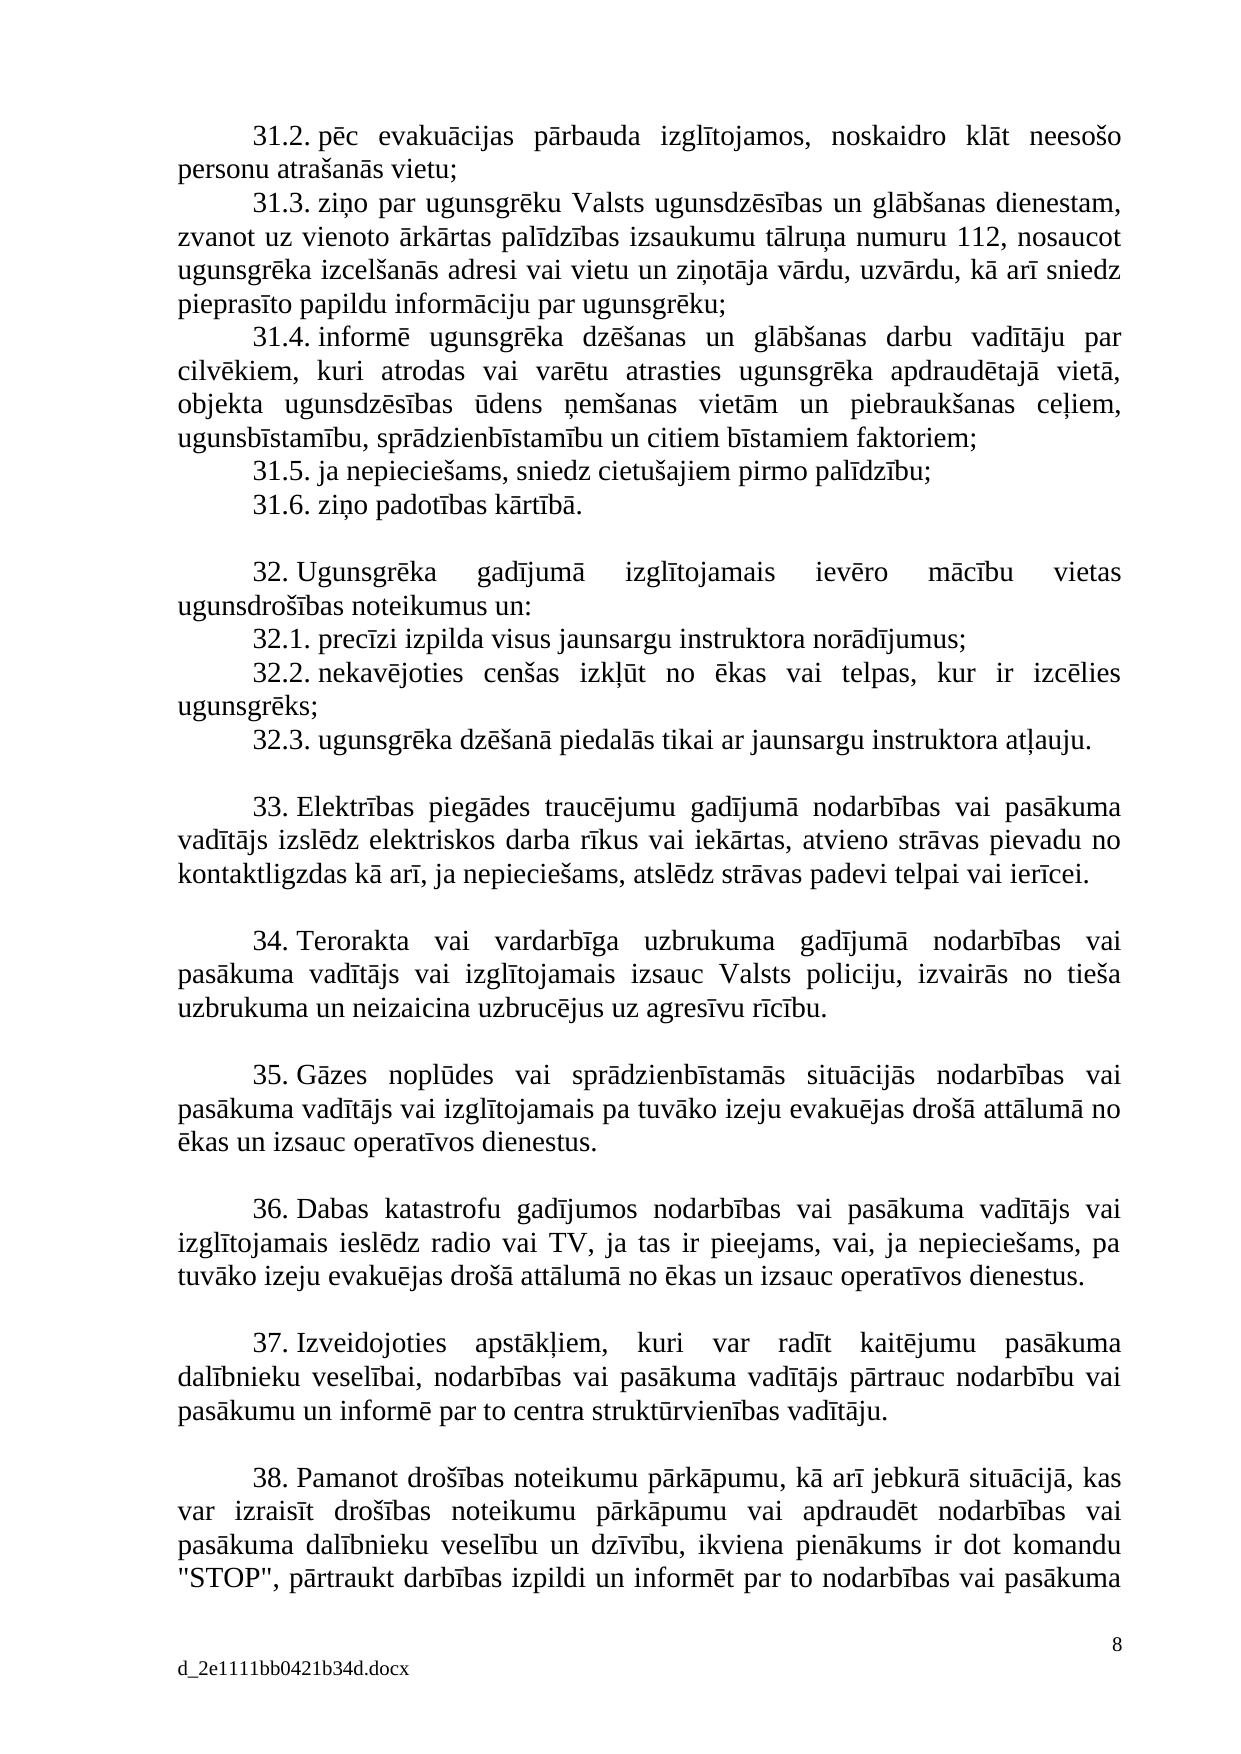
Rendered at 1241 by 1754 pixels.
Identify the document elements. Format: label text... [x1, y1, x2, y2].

text 31.3. ziņo par ugunsgrēku Valsts ugunsdzēsības un glābšanas dienestam, zvanot uz vienoto ārkārtas palīdzības izsaukumu tālruņa numuru 112, nosaucot ugunsgrēka izcelšanās adresi vai vietu un ziņotāja vārdu, uzvārdu, kā arī sniedz pieprasīto papildu informāciju par ugunsgrēku; [177, 185, 1122, 319]
text 31.4. informē ugunsgrēka dzēšanas un glābšanas darbu vadītāju par cilvēkiem, kuri atrodas vai varētu atrasties ugunsgrēka apdraudētajā vietā, objekta ugunsdzēsības ūdens ņemšanas vietām un piebraukšanas ceļiem, ugunsbīstamību, sprādzienbīstamību un citiem bīstamiem faktoriem; [177, 319, 1122, 453]
text 32. Ugunsgrēka gadījumā izglītojamais ievēro mācību vietas ugunsdrošības noteikumus un: [177, 554, 1122, 621]
text 32.2. nekavējoties cenšas izkļūt no ēkas vai telpas, kur ir izcēlies ugunsgrēks; [177, 655, 1122, 722]
text 35. Gāzes noplūdes vai sprādzienbīstamās situācijās nodarbības vai pasākuma vadītājs vai izglītojamais pa tuvāko izeju evakuējas drošā attālumā no ēkas un izsauc operatīvos dienestus. [177, 1057, 1122, 1158]
text 34. Terorakta vai vardarbīga uzbrukuma gadījumā nodarbības vai pasākuma vadītājs vai izglītojamais izsauc Valsts policiju, izvairās no tieša uzbrukuma un neizaicina uzbrucējus uz agresīvu rīcību. [177, 923, 1122, 1024]
text 32.1. precīzi izpilda visus jaunsargu instruktora norādījumus; [177, 621, 1122, 655]
text 31.6. ziņo padotības kārtībā. [177, 487, 1122, 521]
text 33. Elektrības piegādes traucējumu gadījumā nodarbības vai pasākuma vadītājs izslēdz elektriskos darba rīkus vai iekārtas, atvieno strāvas pievadu no kontaktligzdas kā arī, ja nepieciešams, atslēdz strāvas padevi telpai vai ierīcei. [177, 789, 1122, 889]
text 32.3. ugunsgrēka dzēšanā piedalās tikai ar jaunsargu instruktora atļauju. [177, 722, 1122, 755]
text 31.2. pēc evakuācijas pārbauda izglītojamos, noskaidro klāt neesošo personu atrašanās vietu; [177, 118, 1122, 185]
text 31.5. ja nepieciešams, sniedz cietušajiem pirmo palīdzību; [177, 453, 1122, 487]
text 37. Izveidojoties apstākļiem, kuri var radīt kaitējumu pasākuma dalībnieku veselībai, nodarbības vai pasākuma vadītājs pārtrauc nodarbību vai pasākumu un informē par to centra struktūrvienības vadītāju. [177, 1326, 1122, 1426]
text 36. Dabas katastrofu gadījumos nodarbības vai pasākuma vadītājs vai izglītojamais ieslēdz radio vai TV, ja tas ir pieejams, vai, ja nepieciešams, pa tuvāko izeju evakuējas drošā attālumā no ēkas un izsauc operatīvos dienestus. [177, 1191, 1122, 1292]
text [177, 1460, 1122, 1594]
